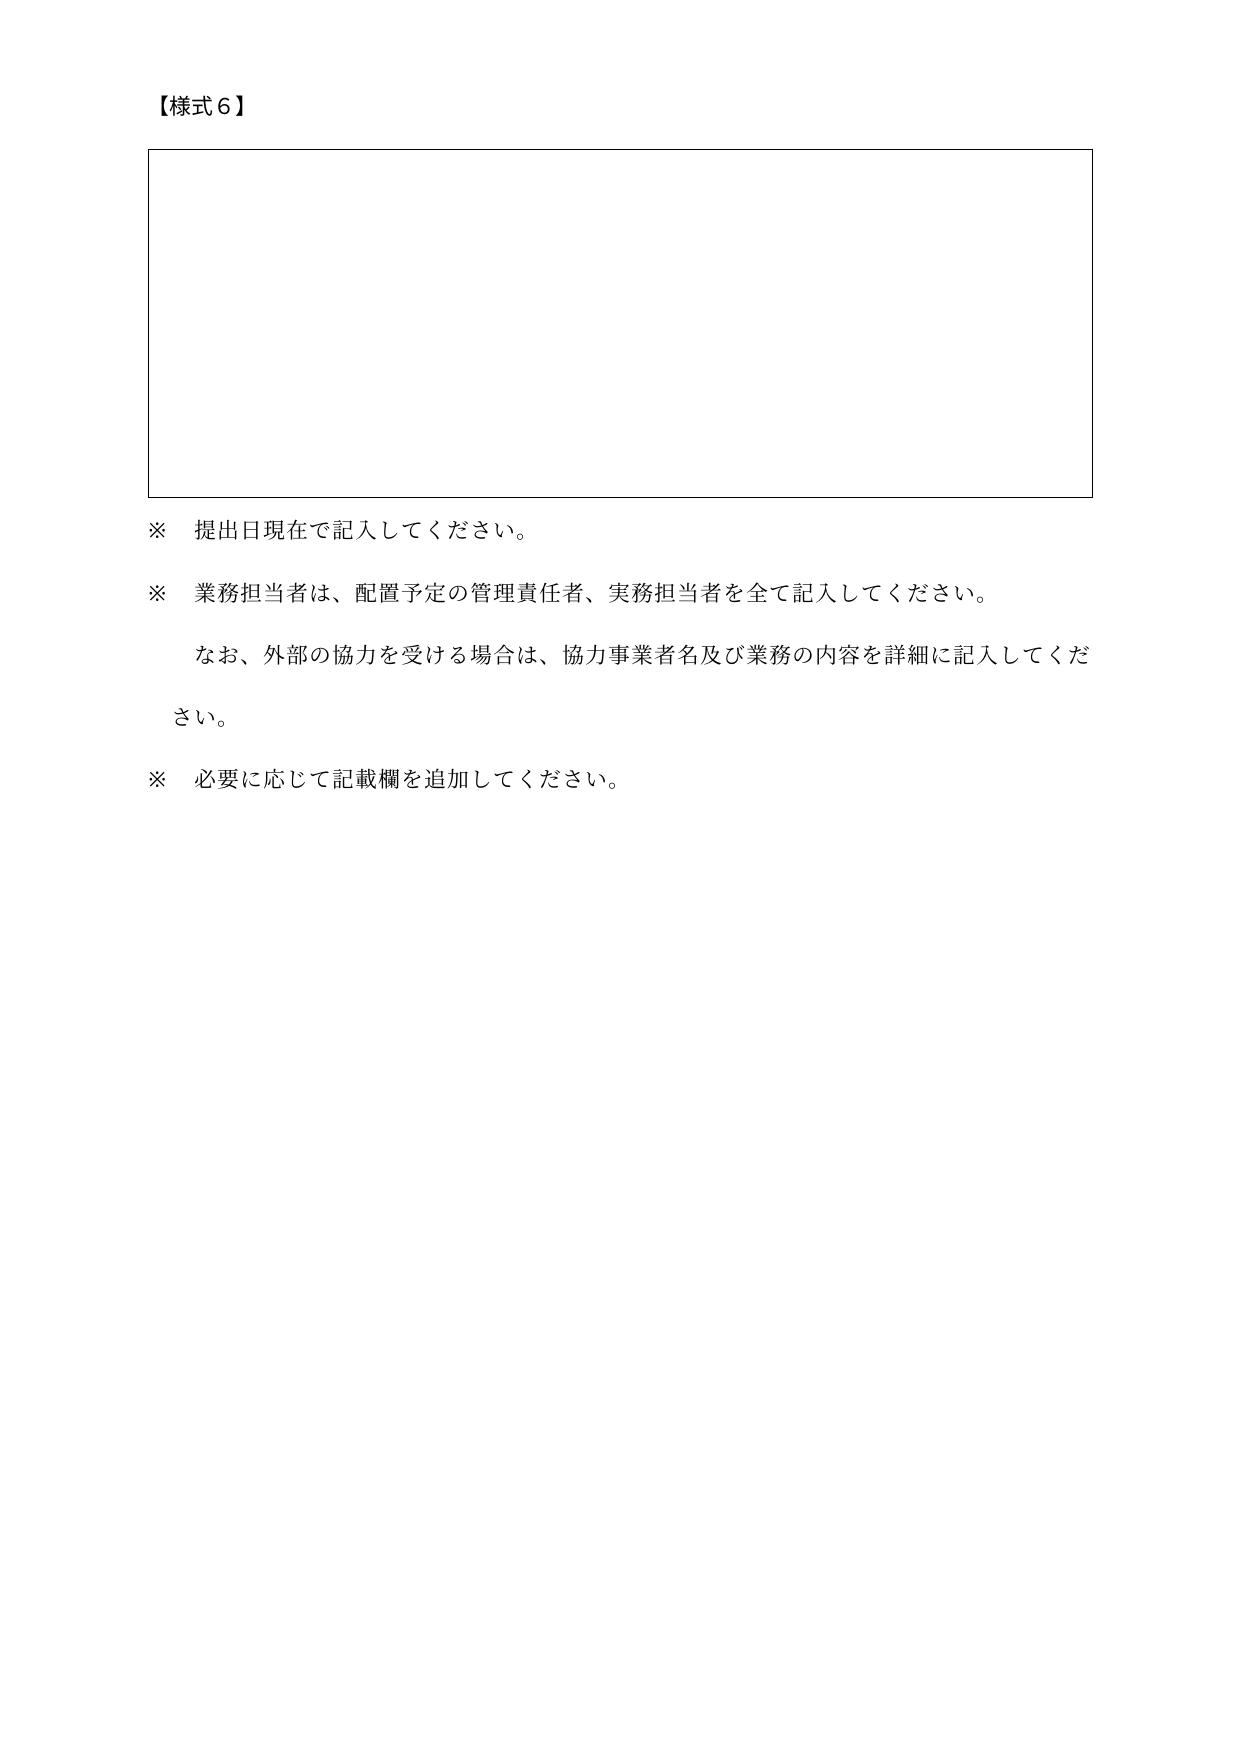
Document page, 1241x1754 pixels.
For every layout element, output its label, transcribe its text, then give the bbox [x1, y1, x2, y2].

text なお、外部の協力を受ける場合は、協力事業者名及び業務の内容を詳細に記入してください。 [168, 623, 1092, 747]
text ※ 必要に応じて記載欄を追加してください。 [148, 747, 1092, 810]
table_header [149, 150, 1092, 497]
text ※ 業務担当者は、配置予定の管理責任者、実務担当者を全て記入してください。 [148, 561, 1092, 623]
text ※ 提出日現在で記入してください。 [148, 498, 1092, 561]
